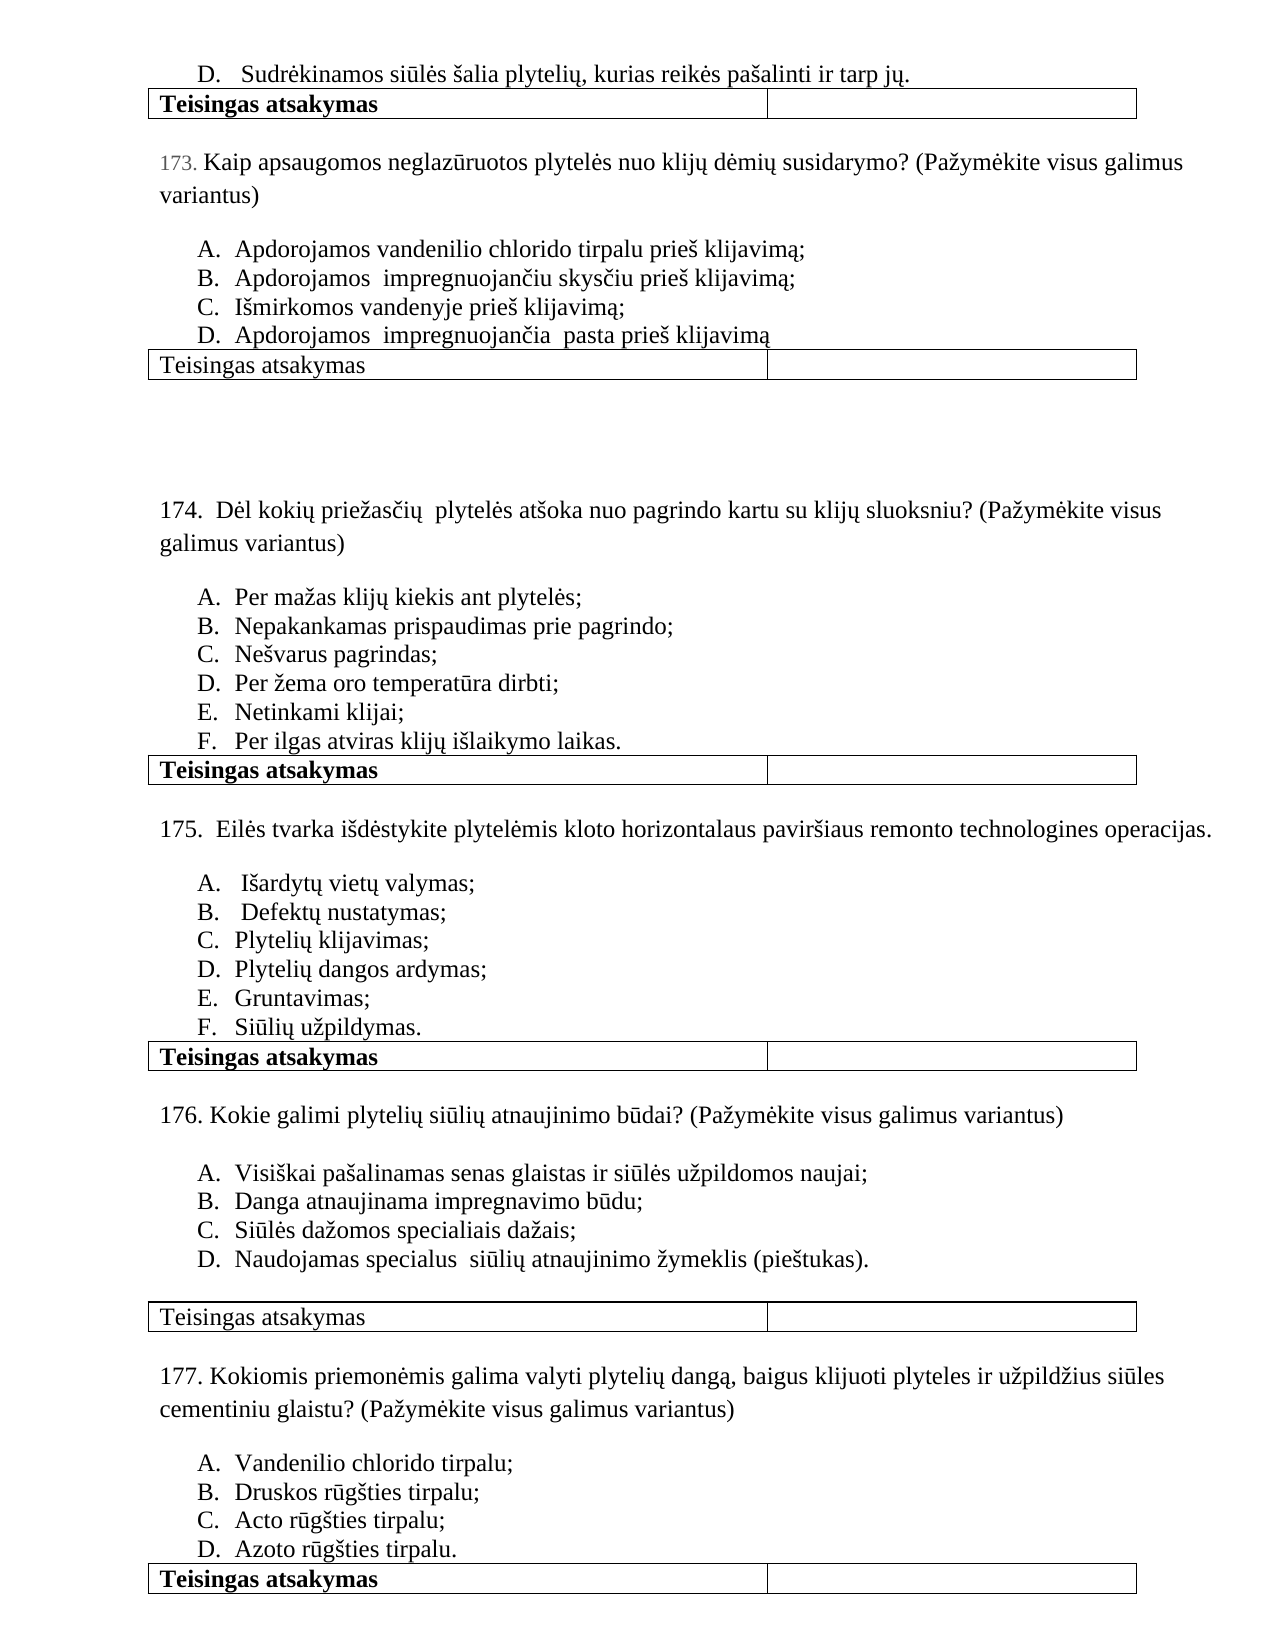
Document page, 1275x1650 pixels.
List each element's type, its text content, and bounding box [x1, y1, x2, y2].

table_header [768, 1303, 1136, 1331]
table_header [768, 756, 1136, 784]
list Per mažas klijų kiekis ant plytelės; [197, 582, 1219, 611]
list Siūlės dažomos specialiais dažais; [197, 1215, 1219, 1244]
list Nepakankamas prispaudimas prie pagrindo; [197, 611, 1219, 639]
list Apdorojamos impregnuojančiu skysčiu prieš klijavimą; [197, 263, 1219, 292]
table_header [768, 350, 1136, 379]
text 176. Kokie galimi plytelių siūlių atnaujinimo būdai? (Pažymėkite visus galimus variantus) [159, 1100, 1219, 1129]
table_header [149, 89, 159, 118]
table_header Teisingas atsakymas [149, 1042, 767, 1070]
list Nešvarus pagrindas; [197, 639, 1219, 668]
table_header [768, 89, 778, 118]
list Sudrėkinamos siūlės šalia plytelių, kurias reikės pašalinti ir tarp jų. [197, 59, 1219, 88]
list Visiškai pašalinamas senas glaistas ir siūlės užpildomos naujai; [197, 1158, 1219, 1186]
list Siūlių užpildymas. [197, 1012, 1219, 1041]
table_header [1125, 89, 1136, 118]
list Naudojamas specialus siūlių atnaujinimo žymeklis (pieštukas). [197, 1244, 1219, 1273]
text 177. Kokiomis priemonėmis galima valyti plytelių dangą, baigus klijuoti plyteles ir užpildžius siūles cementiniu glaistu? (Pažymėkite visus galimus variantus) [159, 1361, 1219, 1423]
list Acto rūgšties tirpalu; [197, 1505, 1219, 1534]
list Plytelių klijavimas; [197, 926, 1219, 954]
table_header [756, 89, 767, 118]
list Išmirkomos vandenyje prieš klijavimą; [197, 292, 1219, 321]
text 173. Kaip apsaugomos neglazūruotos plytelės nuo klijų dėmių susidarymo? (Pažymėkite visus galimus variantus) [159, 147, 1219, 209]
list Vandenilio chlorido tirpalu; [197, 1448, 1219, 1477]
list Druskos rūgšties tirpalu; [197, 1477, 1219, 1505]
list Plytelių dangos ardymas; [197, 954, 1219, 983]
list Išardytų vietų valymas; [197, 868, 1219, 897]
list Per ilgas atviras klijų išlaikymo laikas. [197, 726, 1219, 754]
list Apdorojamos impregnuojančia pasta prieš klijavimą [197, 321, 1219, 349]
table_header Teisingas atsakymas [149, 1303, 767, 1331]
list Gruntavimas; [197, 983, 1219, 1012]
list Defektų nustatymas; [197, 897, 1219, 926]
table_header Teisingas atsakymas [149, 1564, 767, 1593]
table_header Teisingas atsakymas [149, 756, 767, 784]
list Per žema oro temperatūra dirbti; [197, 668, 1219, 697]
table_header [768, 1042, 1136, 1070]
list Netinkami klijai; [197, 697, 1219, 726]
list Azoto rūgšties tirpalu. [197, 1534, 1219, 1563]
list Apdorojamos vandenilio chlorido tirpalu prieš klijavimą; [197, 234, 1219, 263]
list Danga atnaujinama impregnavimo būdu; [197, 1186, 1219, 1215]
text 174. Dėl kokių priežasčių plytelės atšoka nuo pagrindo kartu su klijų sluoksniu? (Pažymėkite visus galimus variantus) [159, 495, 1219, 557]
table_header [768, 1564, 1136, 1593]
table_header Teisingas atsakymas [149, 350, 767, 379]
text 175. Eilės tvarka išdėstykite plytelėmis kloto horizontalaus paviršiaus remonto technologines operacijas. [159, 814, 1219, 843]
